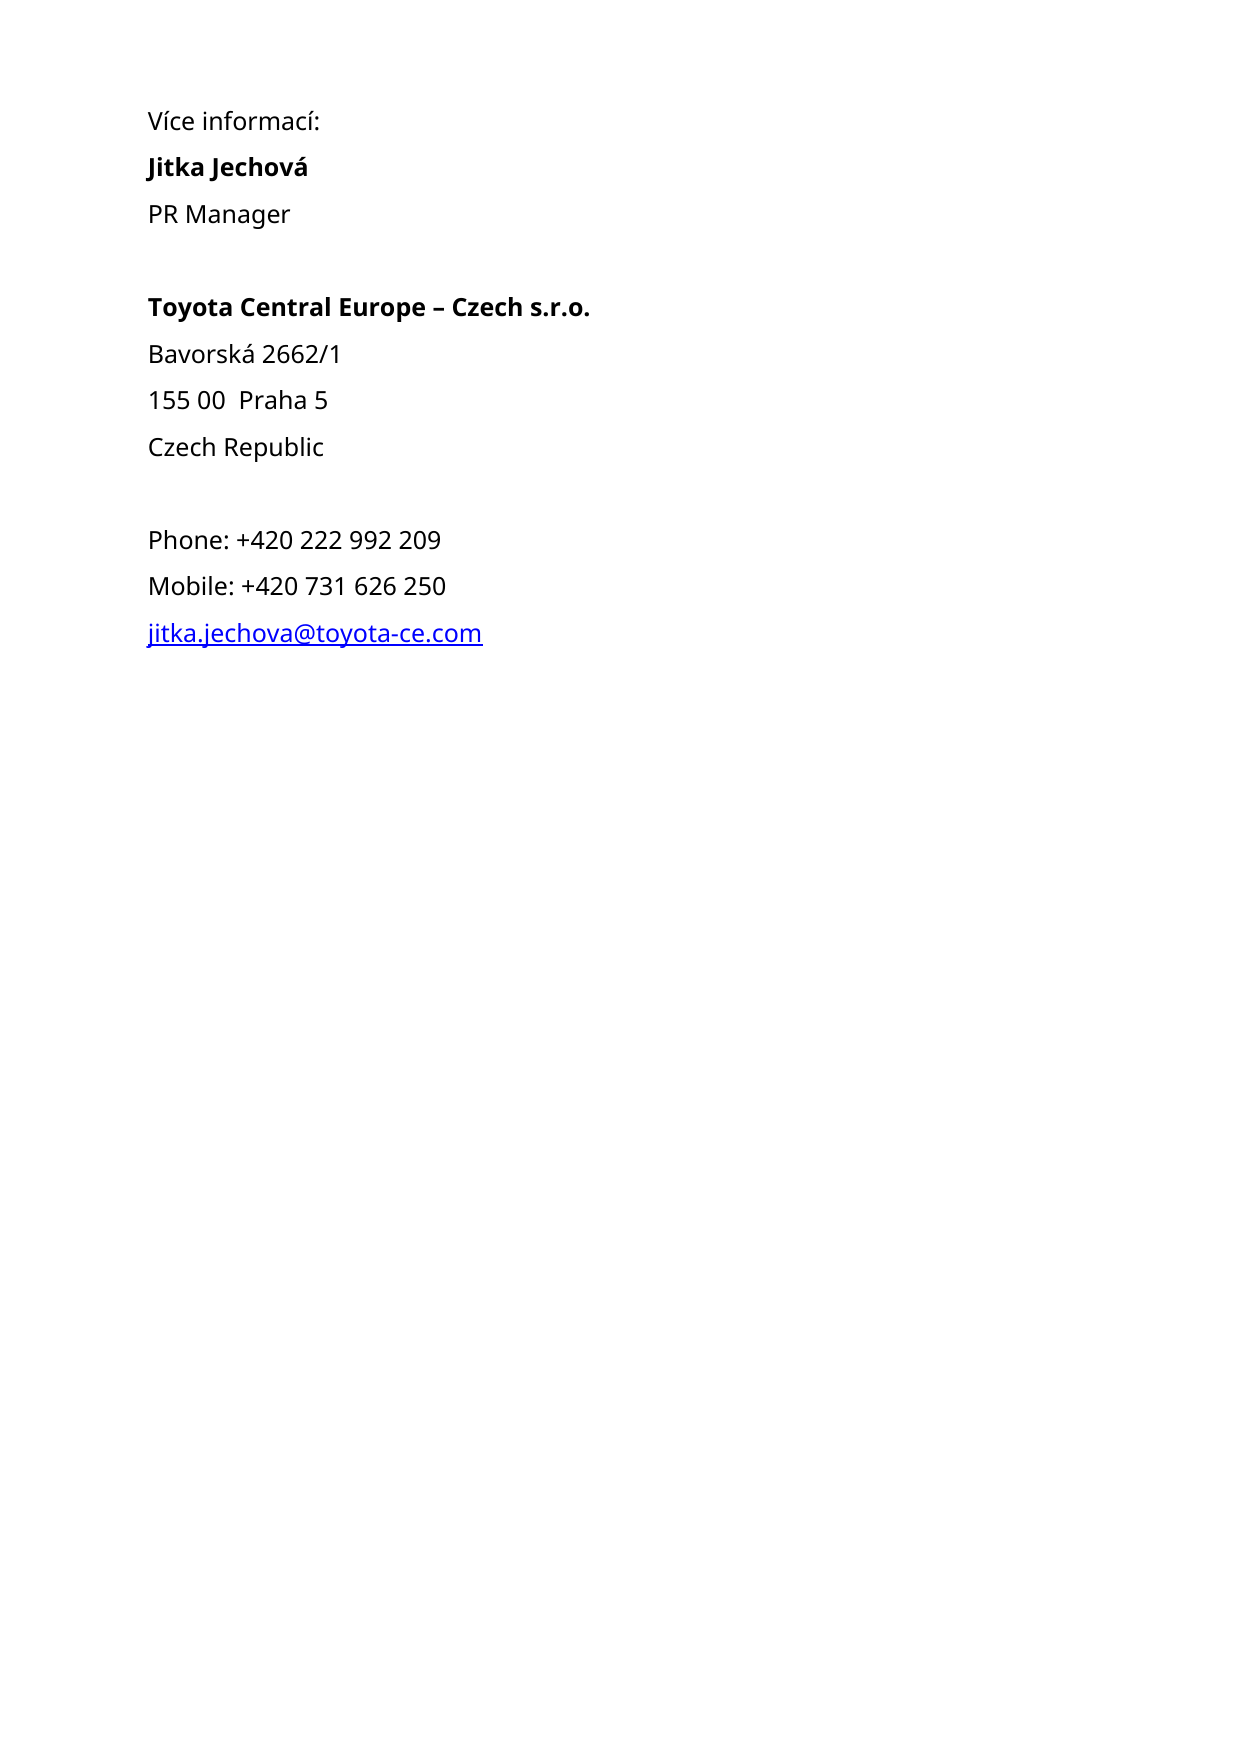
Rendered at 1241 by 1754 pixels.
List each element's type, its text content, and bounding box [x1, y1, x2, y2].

text Mobile: +420 731 626 250 [148, 569, 1093, 603]
text Bavorská 2662/1 [148, 336, 1093, 370]
text Toyota Central Europe – Czech s.r.o. [148, 290, 1093, 324]
text PR Manager [148, 197, 1093, 231]
text Phone: +420 222 992 209 [148, 522, 1093, 557]
text 155 00 Praha 5 [148, 383, 1093, 417]
text Czech Republic [148, 429, 1093, 463]
text Jitka Jechová [148, 150, 1093, 184]
text jitka.jechova@toyota-ce.com [148, 616, 1093, 650]
text Více informací: [148, 103, 1093, 137]
